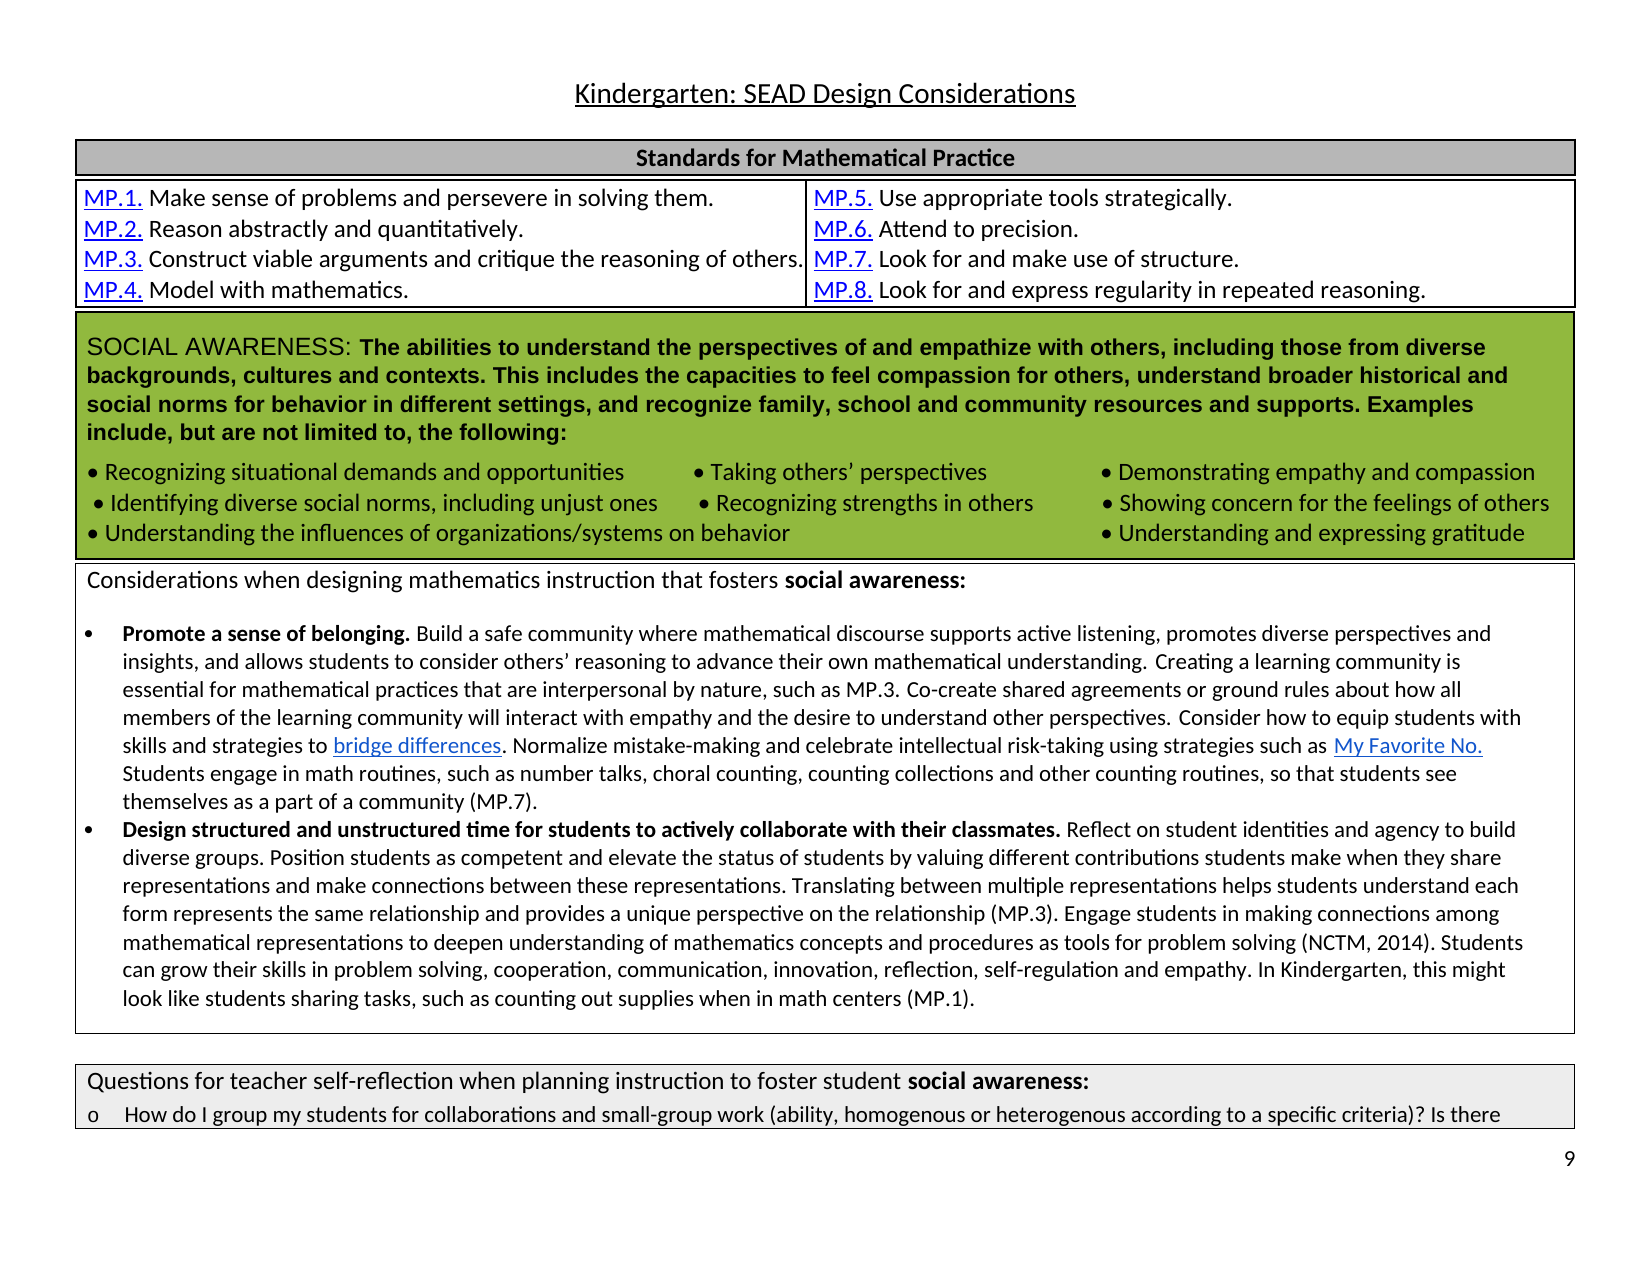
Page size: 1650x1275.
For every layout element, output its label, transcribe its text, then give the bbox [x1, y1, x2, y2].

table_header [76, 1065, 1574, 1128]
table_header MP.1. Make sense of problems and persevere in solving them. MP.2. Reason abstractly and quantitatively. MP.3. Construct viable arguments and critique the reasoning of others. MP.4. Model with mathematics. [77, 181, 805, 306]
subtitle Kindergarten: SEAD Design Considerations [75, 75, 1575, 111]
table_header MP.5. Use appropriate tools strategically. MP.6. Attend to precision. MP.7. Look for and make use of structure. MP.8. Look for and express regularity in repeated reasoning. [807, 181, 1574, 306]
table_header Considerations when designing mathematics instruction that fosters social awareness: Promote a sense of belonging. Build a safe community where mathematical discourse supports active listening, promotes diverse perspectives and insights, and allows students to consider others’ reasoning to advance their own mathematical understanding. Creating a learning community is essential for mathematical practices that are interpersonal by nature, such as MP.3. Co-create shared agreements or ground rules about how all members of the learning community will interact with empathy and the desire to understand other perspectives. Consider how to equip students with skills and strategies to bridge differences. Normalize mistake-making and celebrate intellectual risk-taking using strategies such as My Favorite No. Students engage in math routines, such as number talks, choral counting, counting collections and other counting routines, so that students see themselves as a part of a community (MP.7). Design structured and unstructured time for students to actively collaborate with their classmates. Reflect on student identities and agency to build diverse groups. Position students as competent and elevate the status of students by valuing different contributions students make when they share representations and make connections between these representations. Translating between multiple representations helps students understand each form represents the same relationship and provides a unique perspective on the relationship (MP.3). Engage students in making connections among mathematical representations to deepen understanding of mathematics concepts and procedures as tools for problem solving (NCTM, 2014). Students can grow their skills in problem solving, cooperation, communication, innovation, reflection, self-regulation and empathy. In Kindergarten, this might look like students sharing tasks, such as counting out supplies when in math centers (MP.1). [76, 564, 1574, 1032]
table_header Standards for Mathematical Practice [77, 141, 1574, 174]
table_header SOCIAL AWARENESS: The abilities to understand the perspectives of and empathize with others, including those from diverse backgrounds, cultures and contexts. This includes the capacities to feel compassion for others, understand broader historical and social norms for behavior in different settings, and recognize family, school and community resources and supports. Examples include, but are not limited to, the following: • Recognizing situational demands and opportunities • Taking others’ perspectives • Demonstrating empathy and compassion • Identifying diverse social norms, including unjust ones • Recognizing strengths in others • Showing concern for the feelings of others • Understanding the influences of organizations/systems on behavior • Understanding and expressing gratitude [77, 313, 1573, 558]
